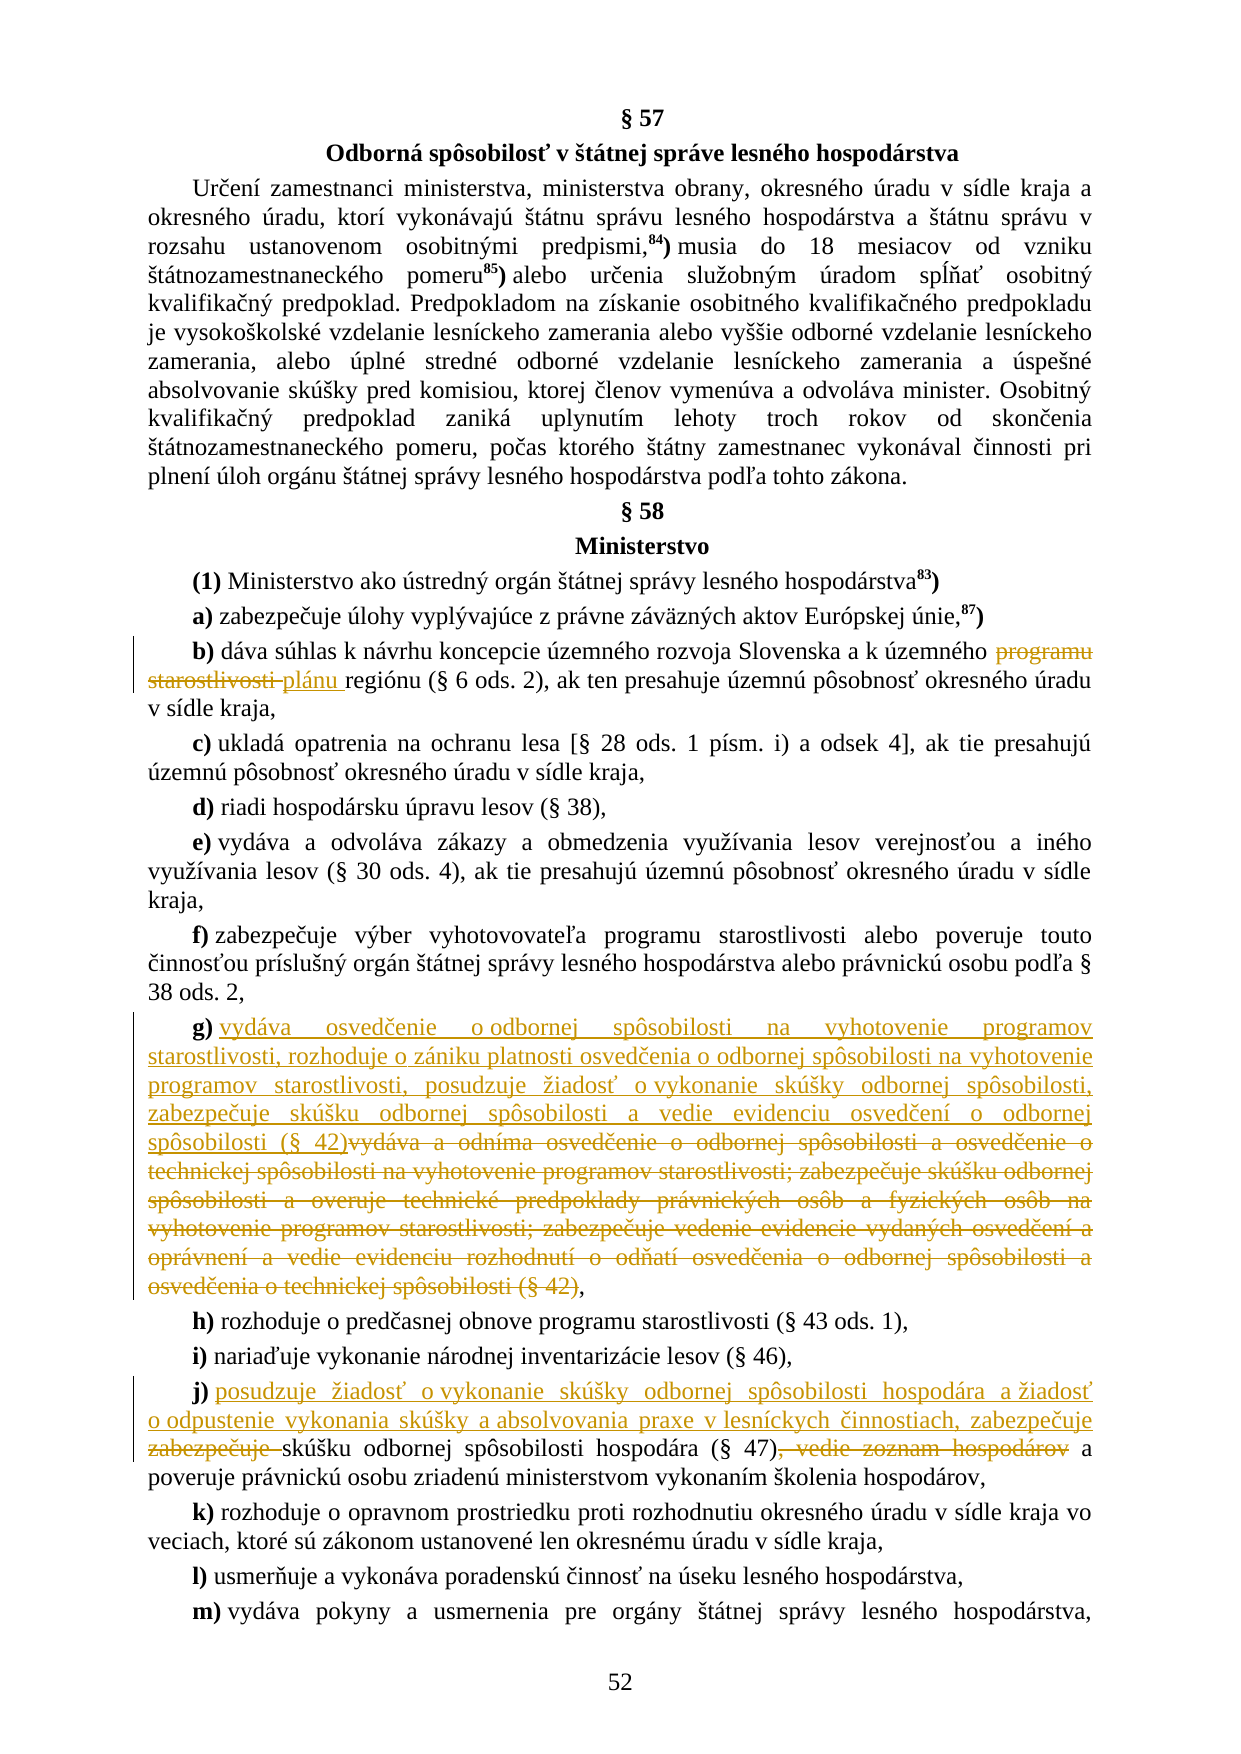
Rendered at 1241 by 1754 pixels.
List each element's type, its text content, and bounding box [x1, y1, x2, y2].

text g) , [148, 1173, 1093, 1229]
text k) rozhoduje o opravnom prostriedku proti rozhodnutiu okresného úradu v sídle kraja vo veciach, ktoré sú zákonom ustanovené len okresnému úradu v sídle kraja, [148, 1497, 1093, 1555]
text b) dáva súhlas k návrhu koncepcie územného rozvoja Slovenska a k územného regiónu (§ 6 ods. 2), ak ten presahuje územnú pôsobnosť okresného úradu v sídle kraja, [148, 636, 1093, 722]
text c) ukladá opatrenia na ochranu lesa [§ 28 ods. 1 písm. i) a odsek 4], ak tie presahujú územnú pôsobnosť okresného úradu v sídle kraja, [148, 728, 1093, 786]
text § 58 [148, 496, 1093, 525]
text d) riadi hospodársku úpravu lesov (§ 38), [148, 792, 1093, 821]
text g) , [148, 1067, 1093, 1095]
text j) skúšku odbornej spôsobilosti hospodára (§ 47) a poveruje právnickú osobu zriadenú ministerstvom vykonaním školenia hospodárov, [148, 1376, 1093, 1430]
text f) zabezpečuje výber vyhotovovateľa programu starostlivosti alebo poveruje touto činnosťou príslušný orgán štátnej správy lesného hospodárstva alebo právnickú osobu podľa § 38 ods. 2, [148, 920, 1093, 1006]
text a) zabezpečuje úlohy vyplývajúce z právne záväzných aktov Európskej únie,87) [148, 601, 1093, 630]
text Ministerstvo [148, 531, 1093, 560]
text l) usmerňuje a vykonáva poradenskú činnosť na úseku lesného hospodárstva, [148, 1561, 1093, 1590]
text g) , [148, 1012, 1093, 1066]
text g) , [148, 1096, 1093, 1172]
text i) nariaďuje vykonanie národnej inventarizácie lesov (§ 46), [148, 1341, 1093, 1370]
text h) rozhoduje o predčasnej obnove programu starostlivosti (§ 43 ods. 1), [148, 1306, 1093, 1335]
text Odborná spôsobilosť v štátnej správe lesného hospodárstva [148, 138, 1093, 167]
text Určení zamestnanci ministerstva, ministerstva obrany, okresného úradu v sídle kraja a okresného úradu, ktorí vykonávajú štátnu správu lesného hospodárstva a štátnu správu v rozsahu ustanovenom osobitnými predpismi,84) musia do 18 mesiacov od vzniku štátnozamestnaneckého pomeru85) alebo určenia služobným úradom spĺňať osobitný kvalifikačný predpoklad. Predpokladom na získanie osobitného kvalifikačného predpokladu je vysokoškolské vzdelanie lesníckeho zamerania alebo vyššie odborné vzdelanie lesníckeho zamerania, alebo úplné stredné odborné vzdelanie lesníckeho zamerania a úspešné absolvovanie skúšky pred komisiou, ktorej členov vymenúva a odvoláva minister. Osobitný kvalifikačný predpoklad zaniká uplynutím lehoty troch rokov od skončenia štátnozamestnaneckého pomeru, počas ktorého štátny zamestnanec vykonával činnosti pri plnení úloh orgánu štátnej správy lesného hospodárstva podľa tohto zákona. [148, 173, 1093, 490]
text § 57 [148, 103, 1093, 132]
text (1) Ministerstvo ako ústredný orgán štátnej správy lesného hospodárstva83) [148, 566, 1093, 595]
text g) , [148, 1231, 1093, 1300]
text e) vydáva a odvoláva zákazy a obmedzenia využívania lesov verejnosťou a iného využívania lesov (§ 30 ods. 4), ak tie presahujú územnú pôsobnosť okresného úradu v sídle kraja, [148, 827, 1093, 913]
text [148, 1596, 1093, 1625]
text j) skúšku odbornej spôsobilosti hospodára (§ 47) a poveruje právnickú osobu zriadenú ministerstvom vykonaním školenia hospodárov, [148, 1431, 1093, 1491]
